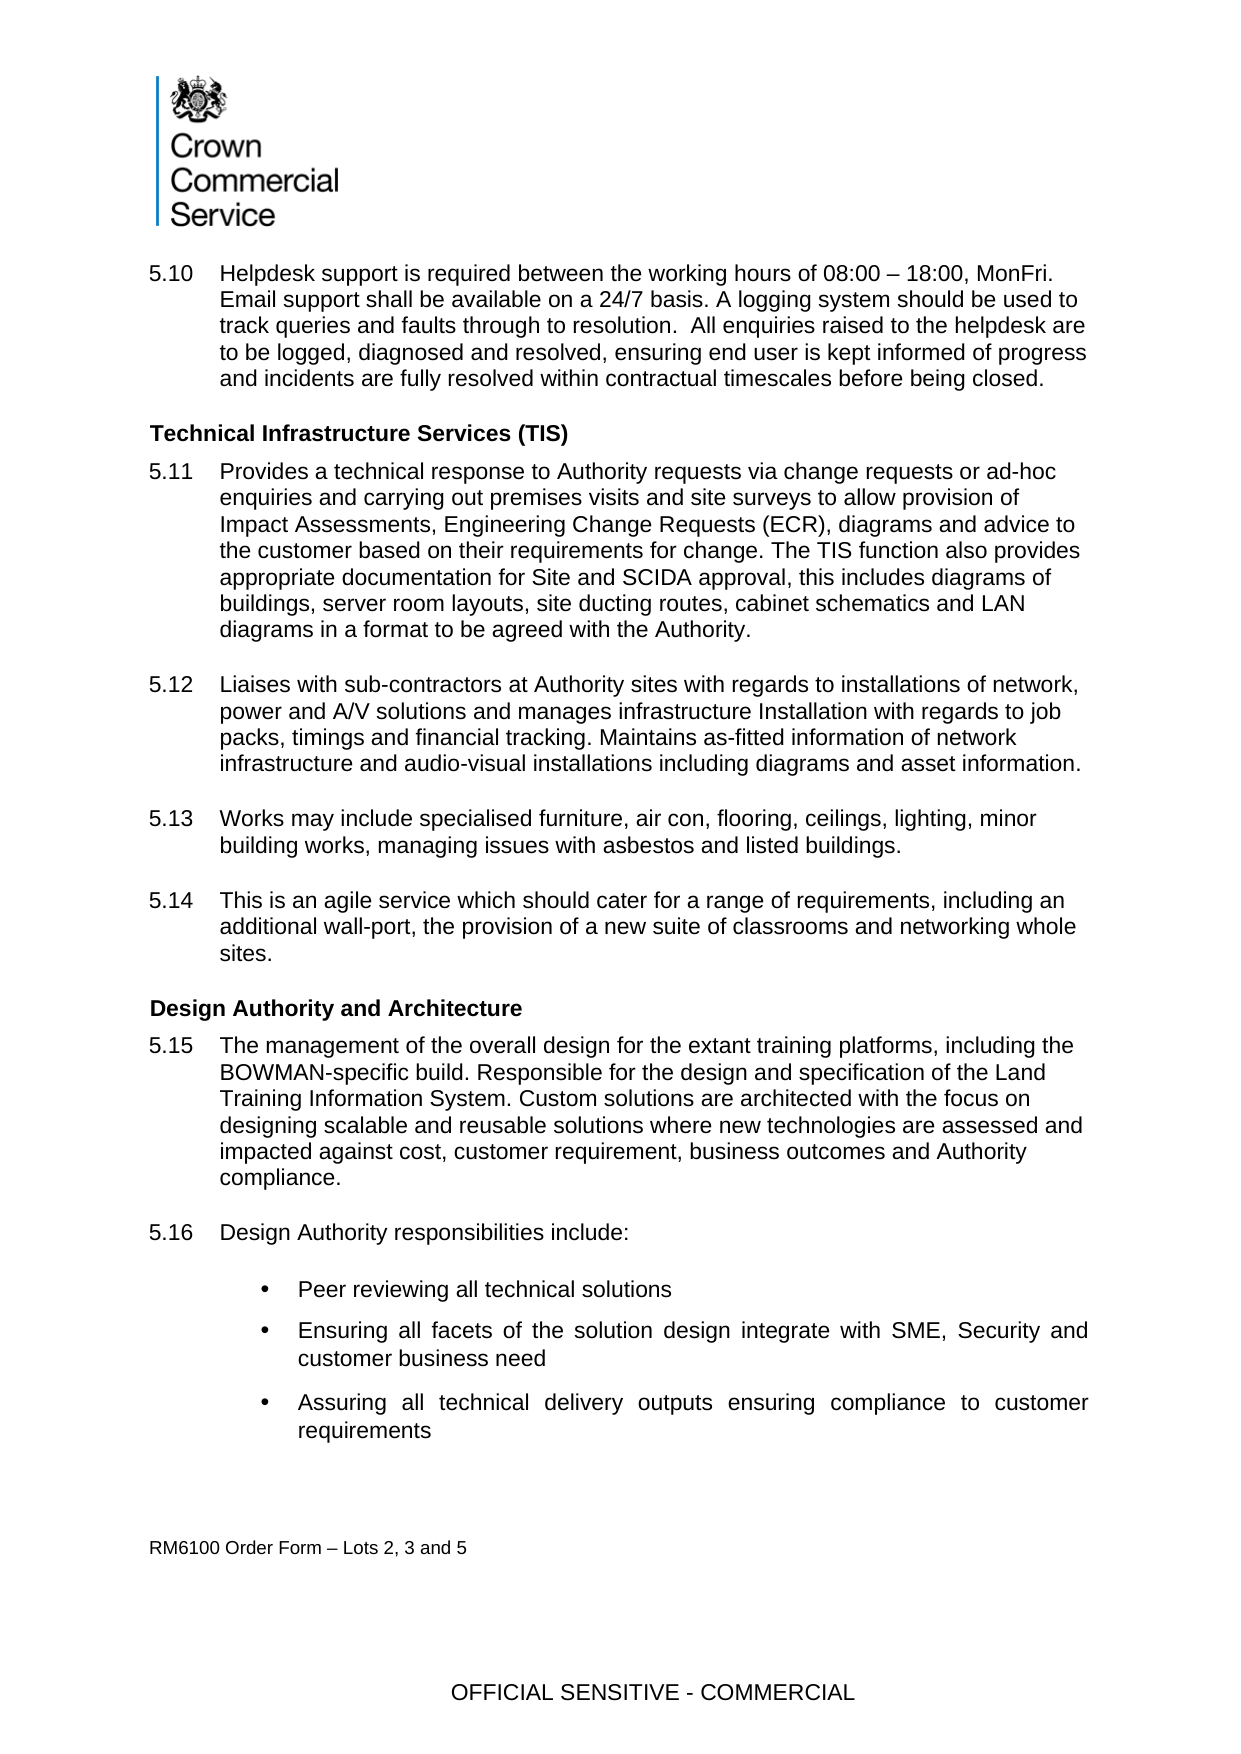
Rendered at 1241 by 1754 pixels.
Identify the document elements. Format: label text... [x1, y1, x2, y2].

list Helpdesk support is required between the working hours of 08:00 – 18:00, MonFri. Email support shall be available on a 24/7 basis. A logging system should be used to track queries and faults through to resolution. All enquiries raised to the helpdesk are to be logged, diagnosed and resolved, ensuring end user is kept informed of progress and incidents are fully resolved within contractual timescales before being closed. [148, 260, 1090, 420]
list Liaises with sub-contractors at Authority sites with regards to installations of network, power and A/V solutions and manages infrastructure Installation with regards to job packs, timings and financial tracking. Maintains as-fitted information of network infrastructure and audio-visual installations including diagrams and asset information. [148, 671, 1090, 805]
text Design Authority and Architecture [149, 995, 1090, 1021]
list This is an agile service which should cater for a range of requirements, including an additional wall-port, the provision of a new suite of classrooms and networking whole sites. [148, 887, 1090, 995]
list Assuring all technical delivery outputs ensuring compliance to customer requirements [260, 1387, 1089, 1443]
list Ensuring all facets of the solution design integrate with SME, Security and customer business need [260, 1315, 1089, 1371]
list Provides a technical response to Authority requests via change requests or ad-hoc enquiries and carrying out premises visits and site surveys to allow provision of Impact Assessments, Engineering Change Requests (ECR), diagrams and advice to the customer based on their requirements for change. The TIS function also provides appropriate documentation for Site and SCIDA approval, this includes diagrams of buildings, server room layouts, site ducting routes, cabinet schematics and LAN diagrams in a format to be agreed with the Authority. [148, 458, 1090, 671]
picture [155, 75, 338, 227]
list The management of the overall design for the extant training platforms, including the BOWMAN-specific build. Responsible for the design and specification of the Land Training Information System. Custom solutions are architected with the focus on designing scalable and reusable solutions where new technologies are assessed and impacted against cost, customer requirement, business outcomes and Authority compliance. [148, 1032, 1090, 1219]
text Technical Infrastructure Services (TIS) [149, 420, 1090, 447]
list Peer reviewing all technical solutions [260, 1274, 1089, 1303]
list Design Authority responsibilities include: [148, 1219, 1090, 1274]
list Works may include specialised furniture, air con, flooring, ceilings, lighting, minor building works, managing issues with asbestos and listed buildings. [148, 805, 1090, 887]
